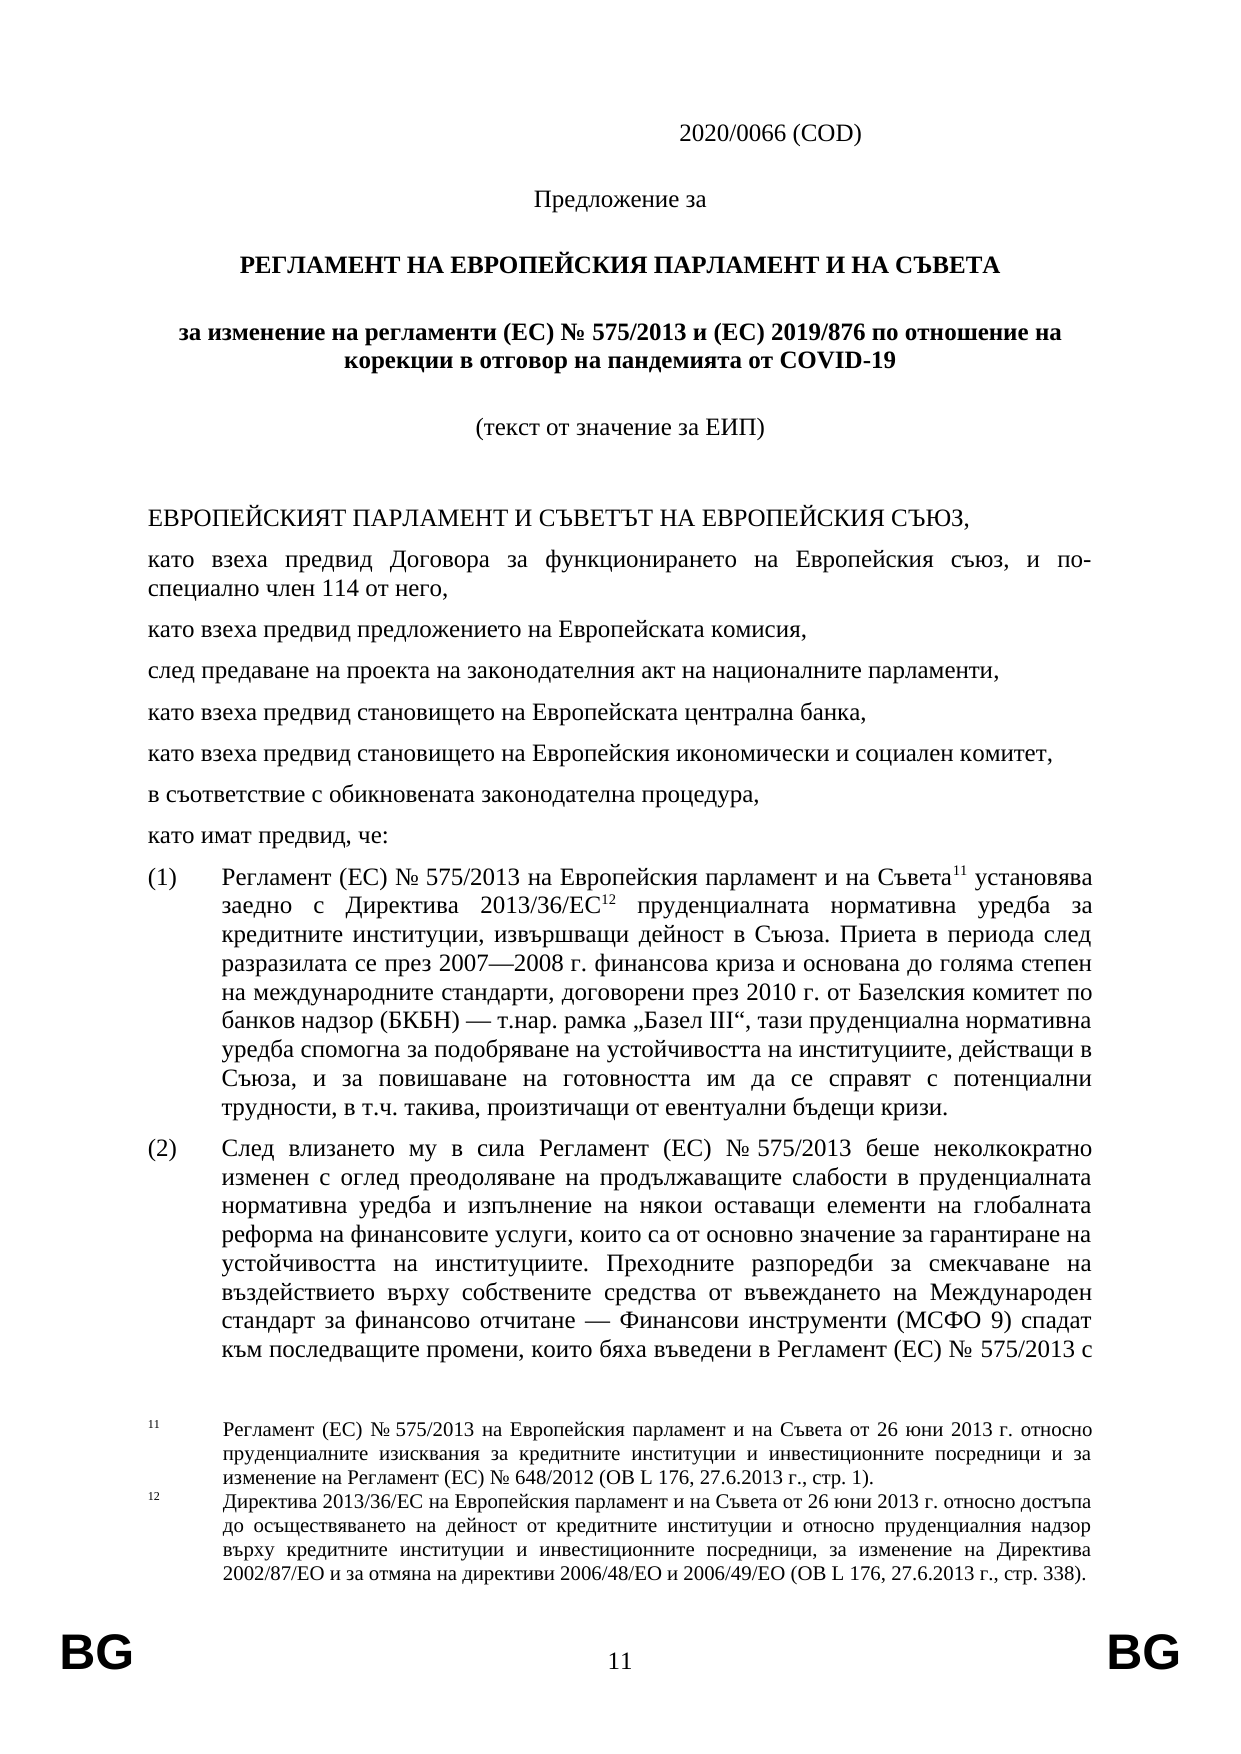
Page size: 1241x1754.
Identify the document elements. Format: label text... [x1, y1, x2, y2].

text (текст от значение за ЕИП) [148, 412, 1093, 441]
text за изменение на регламенти (ЕС) № 575/2013 и (ЕС) 2019/876 по отношение на корекции в отговор на пандемията от COVID-19 [148, 317, 1093, 374]
text в съответствие с обикновената законодателна процедура, [148, 779, 1093, 808]
text като взеха предвид Договора за функционирането на Европейския съюз, и по-специално член 114 от него, [148, 544, 1093, 602]
text Предложение за [148, 184, 1093, 213]
text РЕГЛАМЕНТ НА ЕВРОПЕЙСКИЯ ПАРЛАМЕНТ И НА СЪВЕТА [148, 251, 1093, 279]
text ЕВРОПЕЙСКИЯТ ПАРЛАМЕНТ И СЪВЕТЪТ НА ЕВРОПЕЙСКИЯ СЪЮЗ, [148, 503, 1093, 532]
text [148, 1133, 1093, 1363]
text като взеха предвид становището на Европейския икономически и социален комитет, [148, 738, 1093, 767]
text като взеха предвид становището на Европейската централна банка, [148, 697, 1093, 726]
text 2020/0066 (COD) [679, 118, 1093, 147]
text след предаване на проекта на законодателния акт на националните парламенти, [148, 656, 1093, 684]
text (1) Регламент (ЕС) № 575/2013 на Европейския парламент и на Съвета установява заедно с Директива 2013/36/ЕС пруденциалната нормативна уредба за кредитните институции, извършващи дейност в Съюза. Приета в периода след разразилата се през 2007—2008 г. финансова криза и основана до голяма степен на международните стандарти, договорени през 2010 г. от Базелския комитет по банков надзор (БКБН) — т.нар. рамка „Базел III“, тази пруденциална нормативна уредба спомогна за подобряване на устойчивостта на институциите, действащи в Съюза, и за повишаване на готовността им да се справят с потенциални трудности, в т.ч. такива, произтичащи от евентуални бъдещи кризи. [148, 862, 1093, 1121]
text като взеха предвид предложението на Европейската комисия, [148, 614, 1093, 643]
text като имат предвид, че: [148, 821, 1093, 849]
